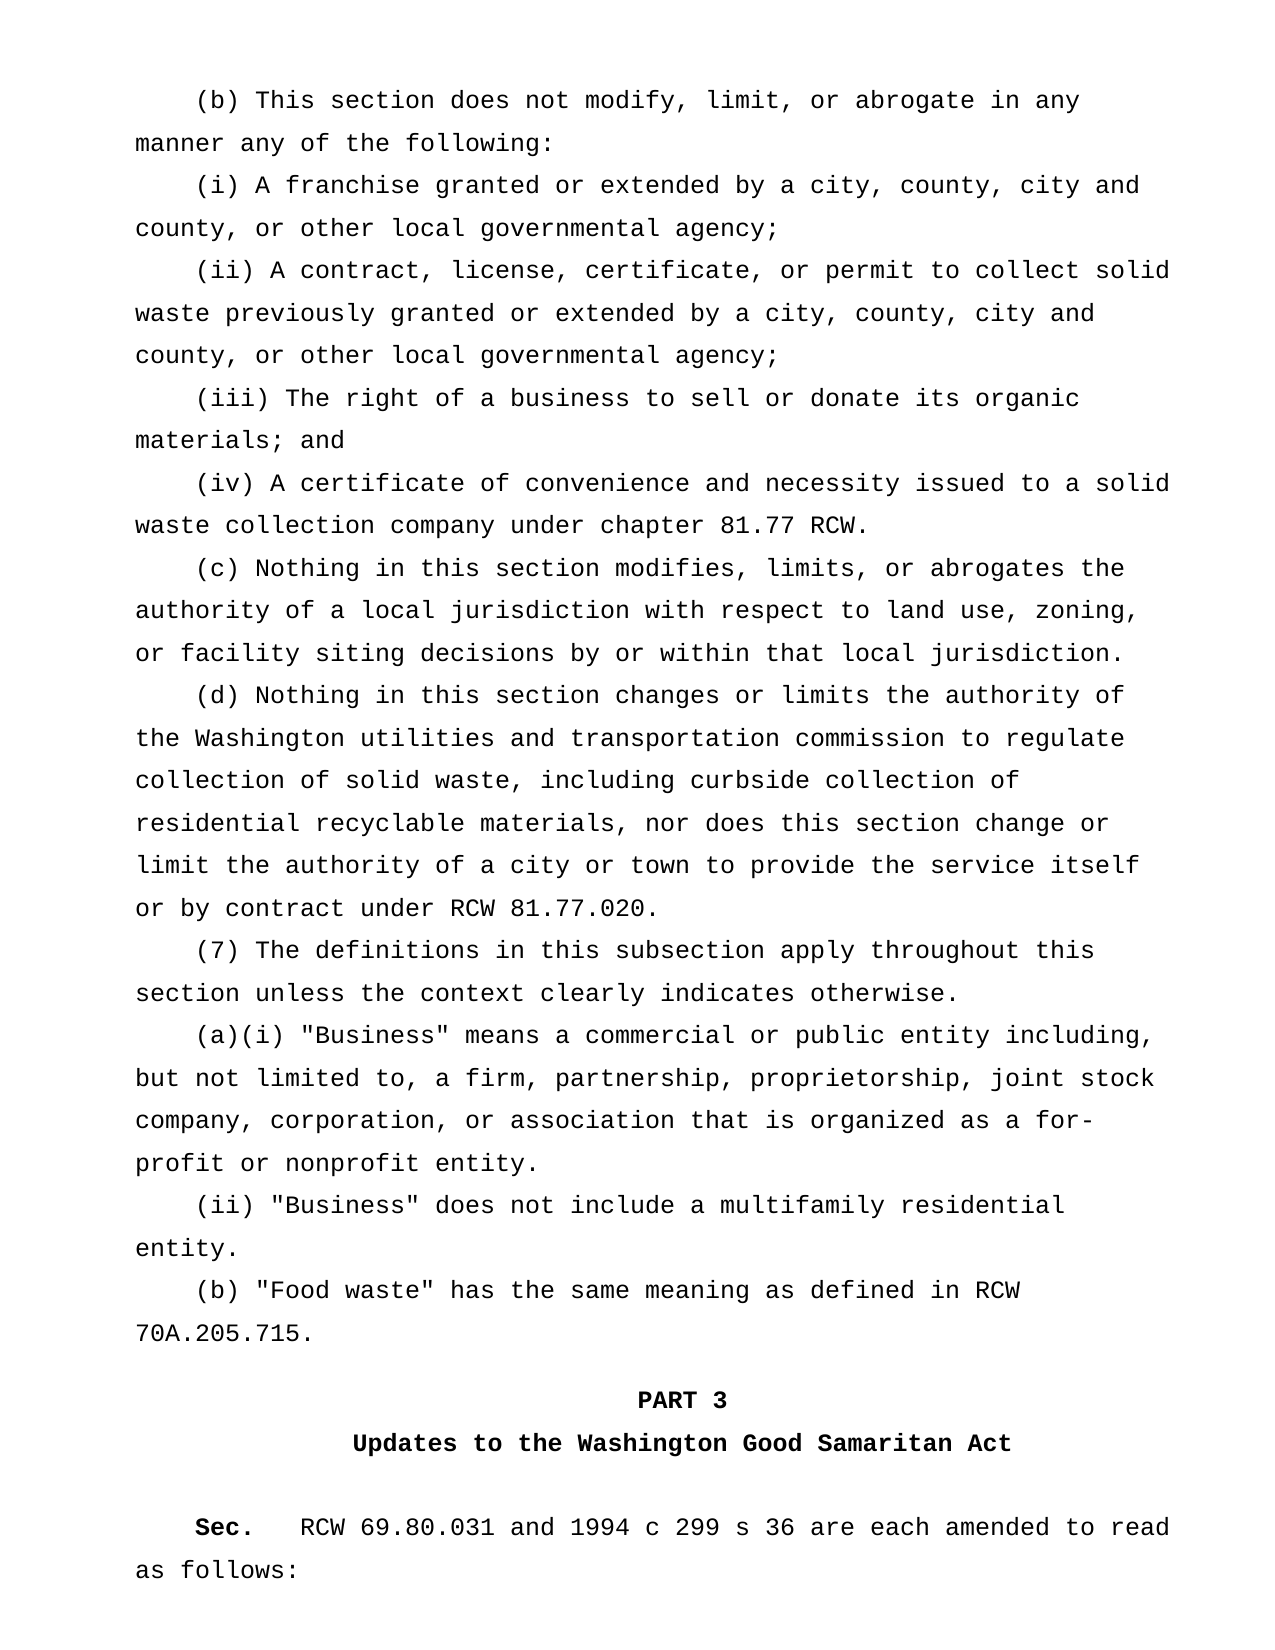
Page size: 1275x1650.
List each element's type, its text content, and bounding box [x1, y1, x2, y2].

text Sec. RCW 69.80.031 and 1994 c 299 s 36 are each amended to read as follows: [135, 1502, 1170, 1587]
text PART 3 [135, 1375, 1170, 1417]
text (iv) A certificate of convenience and necessity issued to a solid waste collection company under chapter 81.77 RCW. [135, 457, 1170, 542]
text (b) This section does not modify, limit, or abrogate in any manner any of the following: [135, 75, 1170, 160]
text (i) A franchise granted or extended by a city, county, city and county, or other local governmental agency; [135, 160, 1170, 245]
text (b) "Food waste" has the same meaning as defined in RCW 70A.205.715. [135, 1265, 1170, 1350]
text (a)(i) "Business" means a commercial or public entity including, but not limited to, a firm, partnership, proprietorship, joint stock company, corporation, or association that is organized as a for-profit or nonprofit entity. [135, 1010, 1170, 1180]
text (c) Nothing in this section modifies, limits, or abrogates the authority of a local jurisdiction with respect to land use, zoning, or facility siting decisions by or within that local jurisdiction. [135, 542, 1170, 670]
text (iii) The right of a business to sell or donate its organic materials; and [135, 372, 1170, 457]
text (d) Nothing in this section changes or limits the authority of the Washington utilities and transportation commission to regulate collection of solid waste, including curbside collection of residential recyclable materials, nor does this section change or limit the authority of a city or town to provide the service itself or by contract under RCW 81.77.020. [135, 670, 1170, 925]
text (7) The definitions in this subsection apply throughout this section unless the context clearly indicates otherwise. [135, 925, 1170, 1010]
text (ii) A contract, license, certificate, or permit to collect solid waste previously granted or extended by a city, county, city and county, or other local governmental agency; [135, 245, 1170, 372]
text (ii) "Business" does not include a multifamily residential entity. [135, 1180, 1170, 1265]
text Updates to the Washington Good Samaritan Act [135, 1417, 1170, 1460]
